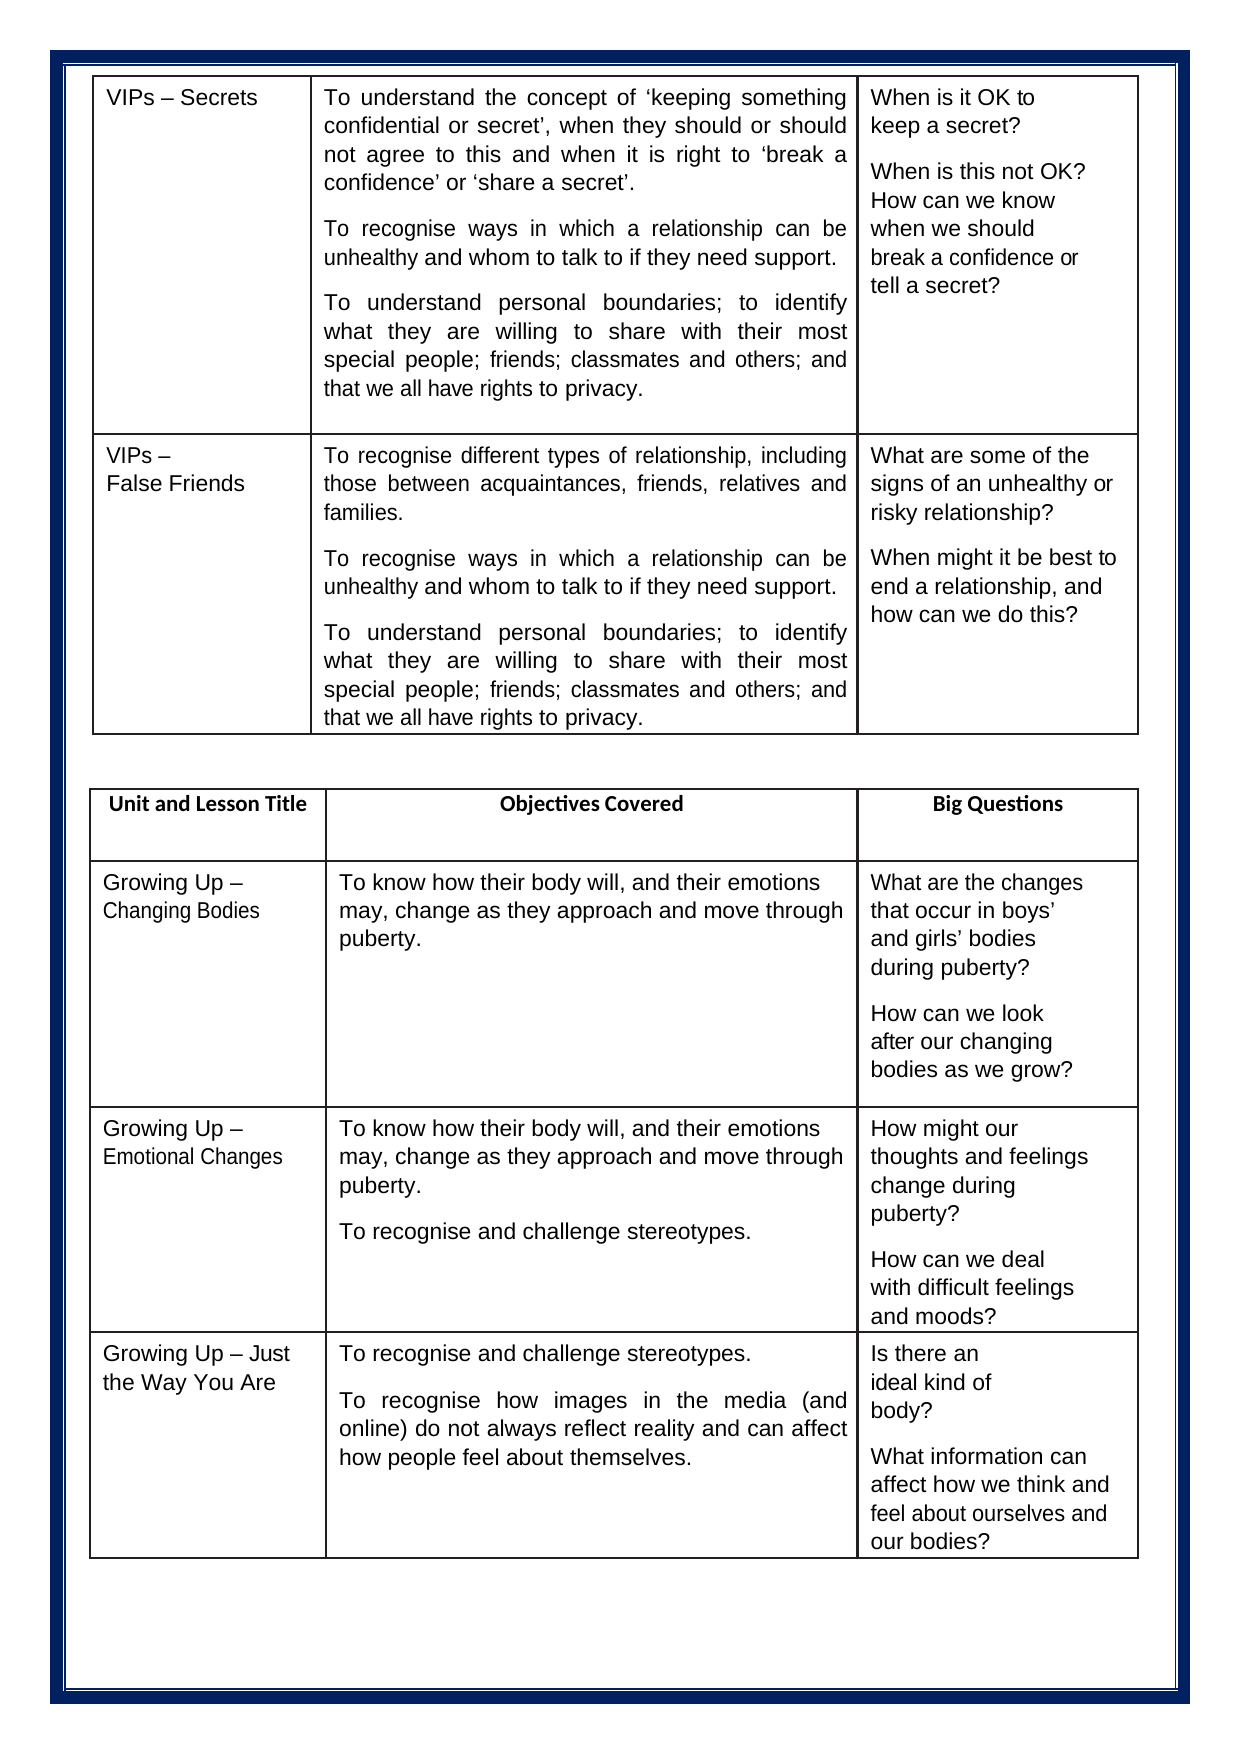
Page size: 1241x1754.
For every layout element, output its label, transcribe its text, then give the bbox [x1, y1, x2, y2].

table_cell To know how their body will, and their emotions may, change as they approach and move through puberty. To recognise and challenge stereotypes. [327, 1108, 856, 1331]
table_cell To know how their body will, and their emotions may, change as they approach and move through puberty. [327, 862, 856, 1106]
table_header When is it OK to keep a secret? When is this not OK? How can we know when we should break a confidence or tell a secret? [859, 77, 1137, 433]
table_header VIPs – Secrets [94, 77, 310, 433]
table_header Big Questions [859, 790, 1137, 859]
table_cell VIPs – False Friends [94, 435, 310, 733]
table_header Objectives Covered [327, 790, 856, 859]
table_cell What are some of the signs of an unhealthy or risky relationship? When might it be best to end a relationship, and how can we do this? [859, 435, 1137, 733]
table_cell Growing Up – Just the Way You Are [91, 1333, 325, 1557]
table_cell Growing Up – Emotional Changes [91, 1108, 325, 1331]
table_header Unit and Lesson Title [91, 790, 325, 859]
table_cell To recognise and challenge stereotypes. To recognise how images in the media (and online) do not always reflect reality and can affect how people feel about themselves. [327, 1333, 856, 1557]
table_cell Growing Up – Changing Bodies [91, 862, 325, 1106]
table_cell Is there an ideal kind of body? What information can affect how we think and feel about ourselves and our bodies? [859, 1333, 1137, 1557]
table_cell How might our thoughts and feelings change during puberty? How can we deal with difficult feelings and moods? [859, 1108, 1137, 1331]
table_cell What are the changes that occur in boys’ and girls’ bodies during puberty? How can we look after our changing bodies as we grow? [859, 862, 1137, 1106]
table_header To understand the concept of ‘keeping something confidential or secret’, when they should or should not agree to this and when it is right to ‘break a confidence’ or ‘share a secret’. To recognise ways in which a relationship can be unhealthy and whom to talk to if they need support. To understand personal boundaries; to identify what they are willing to share with their most special people; friends; classmates and others; and that we all have rights to privacy. [312, 77, 856, 433]
table_cell To recognise different types of relationship, including those between acquaintances, friends, relatives and families. To recognise ways in which a relationship can be unhealthy and whom to talk to if they need support. To understand personal boundaries; to identify what they are willing to share with their most special people; friends; classmates and others; and that we all have rights to privacy. [312, 435, 856, 733]
